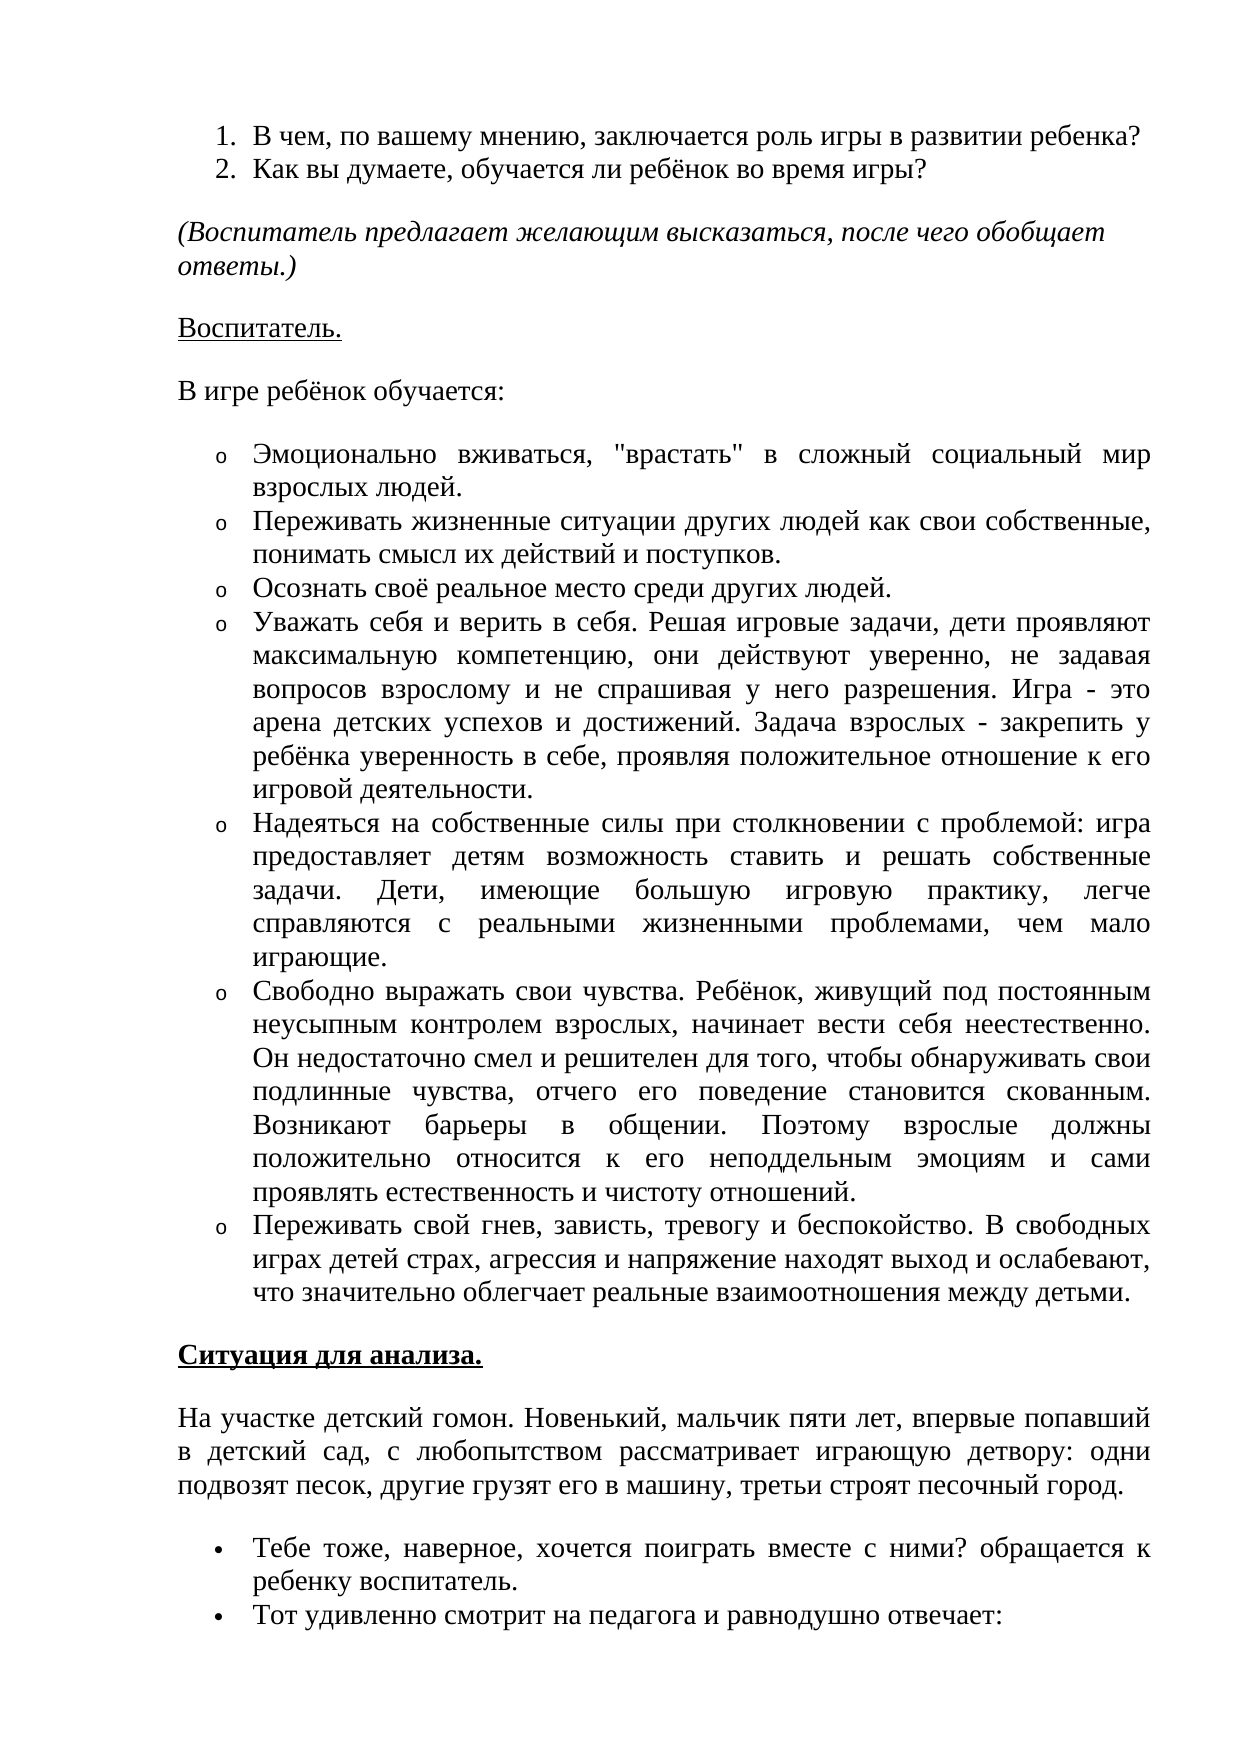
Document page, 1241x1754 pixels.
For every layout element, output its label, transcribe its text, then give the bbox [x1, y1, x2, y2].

text Ситуация для анализа. [177, 1337, 1152, 1371]
list Эмоционально вживаться, "врастать" в сложный социальный мир взрослых людей. [215, 436, 1152, 503]
list Свободно выражать свои чувства. Ребёнок, живущий под постоянным неусыпным контролем взрослых, начинает вести себя неестественно. Он недостаточно смел и решителен для того, чтобы обнаруживать свои подлинные чувства, отчего его поведение становится скованным. Возникают барьеры в общении. Поэтому взрослые должны положительно относится к его неподдельным эмоциям и сами проявлять естественность и чистоту отношений. [215, 973, 1152, 1207]
list Как вы думаете, обучается ли ребёнок во время игры? [215, 152, 1152, 185]
text Воспитатель. [177, 311, 1152, 344]
list Надеяться на собственные силы при столкновении с проблемой: игра предоставляет детям возможность ставить и решать собственные задачи. Дети, имеющие большую игровую практику, легче справляются с реальными жизненными проблемами, чем мало играющие. [215, 805, 1152, 973]
list Уважать себя и верить в себя. Решая игровые задачи, дети проявляют максимальную компетенцию, они действуют уверенно, не задавая вопросов взрослому и не спрашивая у него разрешения. Игра - это арена детских успехов и достижений. Задача взрослых - закрепить у ребёнка уверенность в себе, проявляя положительное отношение к его игровой деятельности. [215, 604, 1152, 805]
list Тот удивленно смотрит на педагога и равнодушно отвечает: [215, 1597, 1152, 1630]
text (Воспитатель предлагает желающим высказаться, после чего обобщает ответы.) [177, 214, 1152, 281]
list Осознать своё реальное место среди других людей. [215, 570, 1152, 604]
text На участке детский гомон. Новенький, мальчик пяти лет, впервые попавший в детский сад, с любопытством рассматривает играющую детвору: одни подвозят песок, другие грузят его в машину, третьи строят песочный город. [177, 1400, 1152, 1501]
list Переживать свой гнев, зависть, тревогу и беспокойство. В свободных играх детей страх, агрессия и напряжение находят выход и ослабевают, что значительно облегчает реальные взаимоотношения между детьми. [215, 1207, 1152, 1308]
list Тебе тоже, наверное, хочется поиграть вместе с ними? обращается к ребенку воспитатель. [215, 1530, 1152, 1597]
list Переживать жизненные ситуации других людей как свои собственные, понимать смысл их действий и поступков. [215, 503, 1152, 570]
list В чем, по вашему мнению, заключается роль игры в развитии ребенка? [215, 118, 1152, 152]
text В игре ребёнок обучается: [177, 373, 1152, 407]
